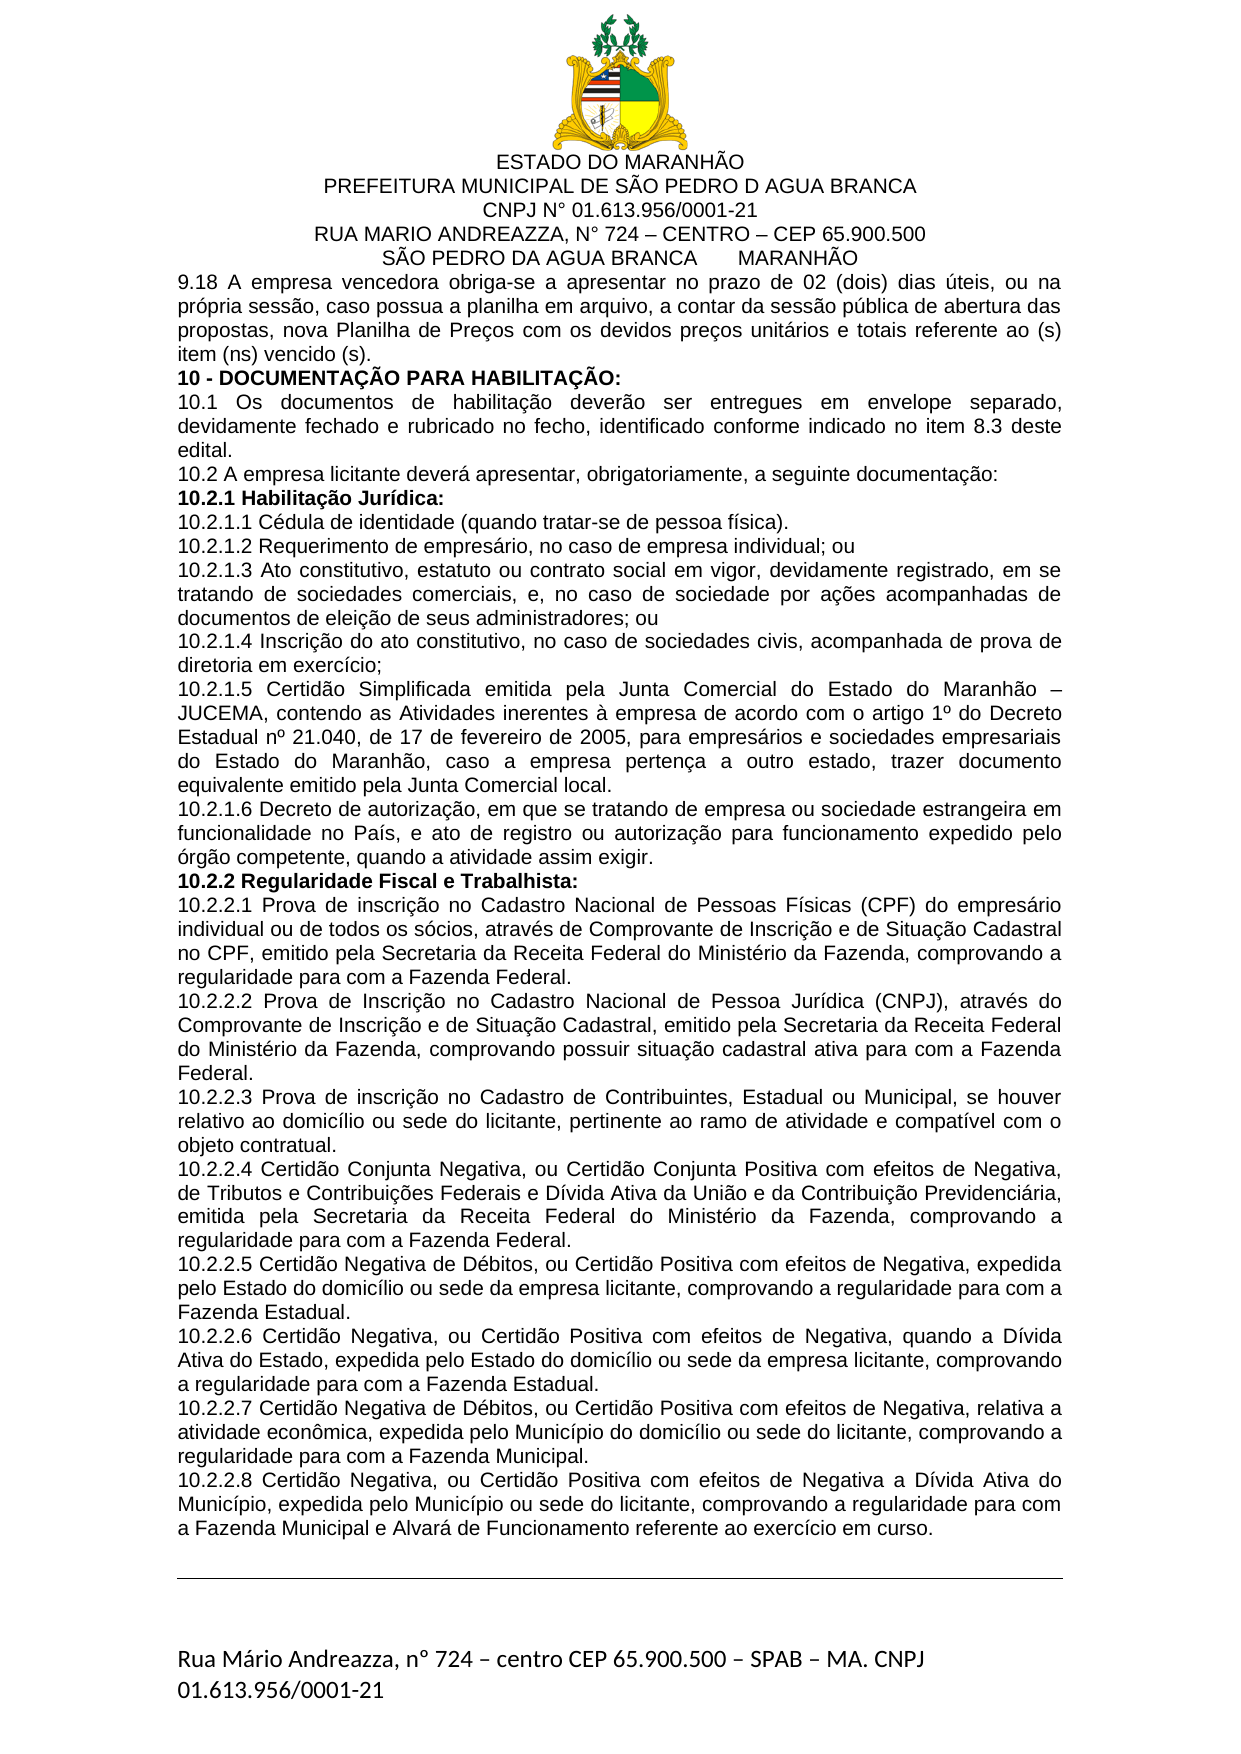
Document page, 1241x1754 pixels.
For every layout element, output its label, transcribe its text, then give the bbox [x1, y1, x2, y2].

text 10.2.2.7 Certidão Negativa de Débitos, ou Certidão Positiva com efeitos de Negativa, relativa a atividade econômica, expedida pelo Município do domicílio ou sede do licitante, comprovando a regularidade para com a Fazenda Municipal. [177, 1396, 1063, 1468]
text 10.2.1.5 Certidão Simplificada emitida pela Junta Comercial do Estado do Maranhão – JUCEMA, contendo as Atividades inerentes à empresa de acordo com o artigo 1º do Decreto Estadual nº 21.040, de 17 de fevereiro de 2005, para empresários e sociedades empresariais do Estado do Maranhão, caso a empresa pertença a outro estado, trazer documento equivalente emitido pela Junta Comercial local. [177, 677, 1063, 797]
text 10.2.2 Regularidade Fiscal e Trabalhista: [177, 869, 1063, 893]
text 10.1 Os documentos de habilitação deverão ser entregues em envelope separado, devidamente fechado e rubricado no fecho, identificado conforme indicado no item 8.3 deste edital. [177, 390, 1063, 462]
text 10.2.1 Habilitação Jurídica: [177, 486, 1063, 509]
text 10.2.1.4 Inscrição do ato constitutivo, no caso de sociedades civis, acompanhada de prova de diretoria em exercício; [177, 629, 1063, 677]
text 10.2.2.3 Prova de inscrição no Cadastro de Contribuintes, Estadual ou Municipal, se houver relativo ao domicílio ou sede do licitante, pertinente ao ramo de atividade e compatível com o objeto contratual. [177, 1084, 1063, 1156]
text 10.2.2.6 Certidão Negativa, ou Certidão Positiva com efeitos de Negativa, quando a Dívida Ativa do Estado, expedida pelo Estado do domicílio ou sede da empresa licitante, comprovando a regularidade para com a Fazenda Estadual. [177, 1324, 1063, 1396]
text 10.2.1.1 Cédula de identidade (quando tratar-se de pessoa física). [177, 509, 1063, 533]
text 10 - DOCUMENTAÇÃO PARA HABILITAÇÃO: [177, 366, 1063, 390]
text 10.2.1.3 Ato constitutivo, estatuto ou contrato social em vigor, devidamente registrado, em se tratando de sociedades comerciais, e, no caso de sociedade por ações acompanhadas de documentos de eleição de seus administradores; ou [177, 557, 1063, 629]
text 10.2.2.5 Certidão Negativa de Débitos, ou Certidão Positiva com efeitos de Negativa, expedida pelo Estado do domicílio ou sede da empresa licitante, comprovando a regularidade para com a Fazenda Estadual. [177, 1252, 1063, 1324]
text 10.2.1.6 Decreto de autorização, em que se tratando de empresa ou sociedade estrangeira em funcionalidade no País, e ato de registro ou autorização para funcionamento expedido pelo órgão competente, quando a atividade assim exigir. [177, 797, 1063, 869]
text 10.2.2.8 Certidão Negativa, ou Certidão Positiva com efeitos de Negativa a Dívida Ativa do Município, expedida pelo Município ou sede do licitante, comprovando a regularidade para com a Fazenda Municipal e Alvará de Funcionamento referente ao exercício em curso. [177, 1468, 1063, 1540]
text 10.2 A empresa licitante deverá apresentar, obrigatoriamente, a seguinte documentação: [177, 462, 1063, 486]
text 10.2.2.1 Prova de inscrição no Cadastro Nacional de Pessoas Físicas (CPF) do empresário individual ou de todos os sócios, através de Comprovante de Inscrição e de Situação Cadastral no CPF, emitido pela Secretaria da Receita Federal do Ministério da Fazenda, comprovando a regularidade para com a Fazenda Federal. [177, 893, 1063, 989]
text 10.2.2.4 Certidão Conjunta Negativa, ou Certidão Conjunta Positiva com efeitos de Negativa, de Tributos e Contribuições Federais e Dívida Ativa da União e da Contribuição Previdenciária, emitida pela Secretaria da Receita Federal do Ministério da Fazenda, comprovando a regularidade para com a Fazenda Federal. [177, 1156, 1063, 1252]
text 10.2.1.2 Requerimento de empresário, no caso de empresa individual; ou [177, 533, 1063, 557]
picture [552, 14, 688, 151]
text 9.18 A empresa vencedora obriga-se a apresentar no prazo de 02 (dois) dias úteis, ou na própria sessão, caso possua a planilha em arquivo, a contar da sessão pública de abertura das propostas, nova Planilha de Preços com os devidos preços unitários e totais referente ao (s) item (ns) vencido (s). [177, 270, 1063, 366]
text 10.2.2.2 Prova de Inscrição no Cadastro Nacional de Pessoa Jurídica (CNPJ), através do Comprovante de Inscrição e de Situação Cadastral, emitido pela Secretaria da Receita Federal do Ministério da Fazenda, comprovando possuir situação cadastral ativa para com a Fazenda Federal. [177, 989, 1063, 1084]
